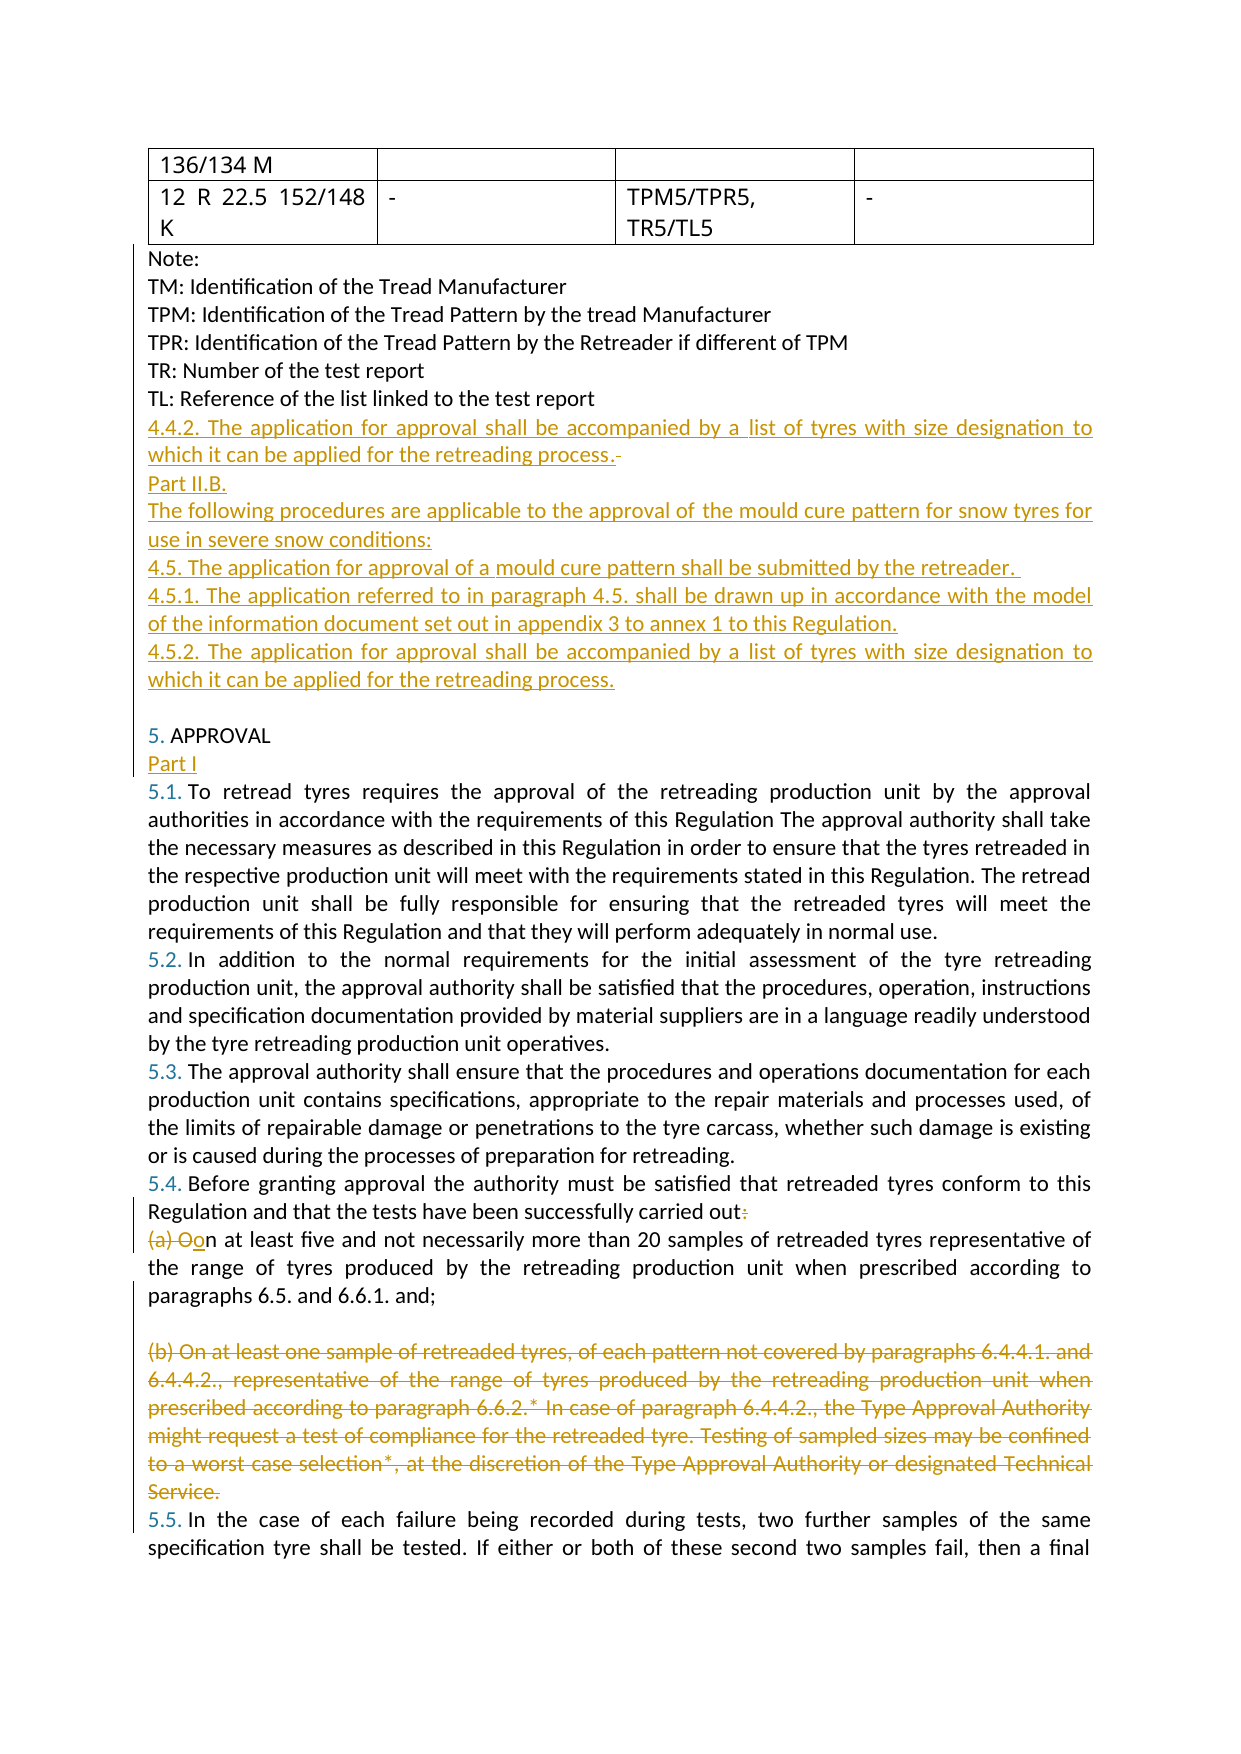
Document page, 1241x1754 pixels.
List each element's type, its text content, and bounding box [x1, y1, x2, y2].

table_cell [855, 181, 1093, 243]
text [148, 1505, 1093, 1561]
table_cell [616, 181, 854, 243]
text n at least five and not necessarily more than 20 samples of retreaded tyres representative of the range of tyres produced by the retreading production unit when prescribed according to paragraphs 6.5. and 6.6.1. and; [148, 1225, 1093, 1309]
table_cell [855, 149, 1093, 180]
table_cell [378, 149, 615, 180]
text 5.1. To retread tyres requires the approval of the retreading production unit by the approval authorities in accordance with the requirements of this Regulation The approval authority shall take the necessary measures as described in this Regulation in order to ensure that the tyres retreaded in the respective production unit will meet with the requirements stated in this Regulation. The retread production unit shall be fully responsible for ensuring that the retreaded tyres will meet the requirements of this Regulation and that they will perform adequately in normal use. [148, 777, 1093, 945]
table_cell [616, 149, 854, 180]
text 5.2. In addition to the normal requirements for the initial assessment of the tyre retreading production unit, the approval authority shall be satisfied that the procedures, operation, instructions and specification documentation provided by material suppliers are in a language readily understood by the tyre retreading production unit operatives. [148, 945, 1093, 1057]
table_cell [149, 149, 377, 180]
text 5. APPROVAL [148, 721, 1093, 749]
text 5.4. Before granting approval the authority must be satisfied that retreaded tyres conform to this Regulation and that the tests have been successfully carried out [148, 1169, 1093, 1225]
table_cell [149, 181, 377, 243]
text 5.3. The approval authority shall ensure that the procedures and operations documentation for each production unit contains specifications, appropriate to the repair materials and processes used, of the limits of repairable damage or penetrations to the tyre carcass, whether such damage is existing or is caused during the processes of preparation for retreading. [148, 1057, 1093, 1169]
table_cell [378, 181, 615, 243]
